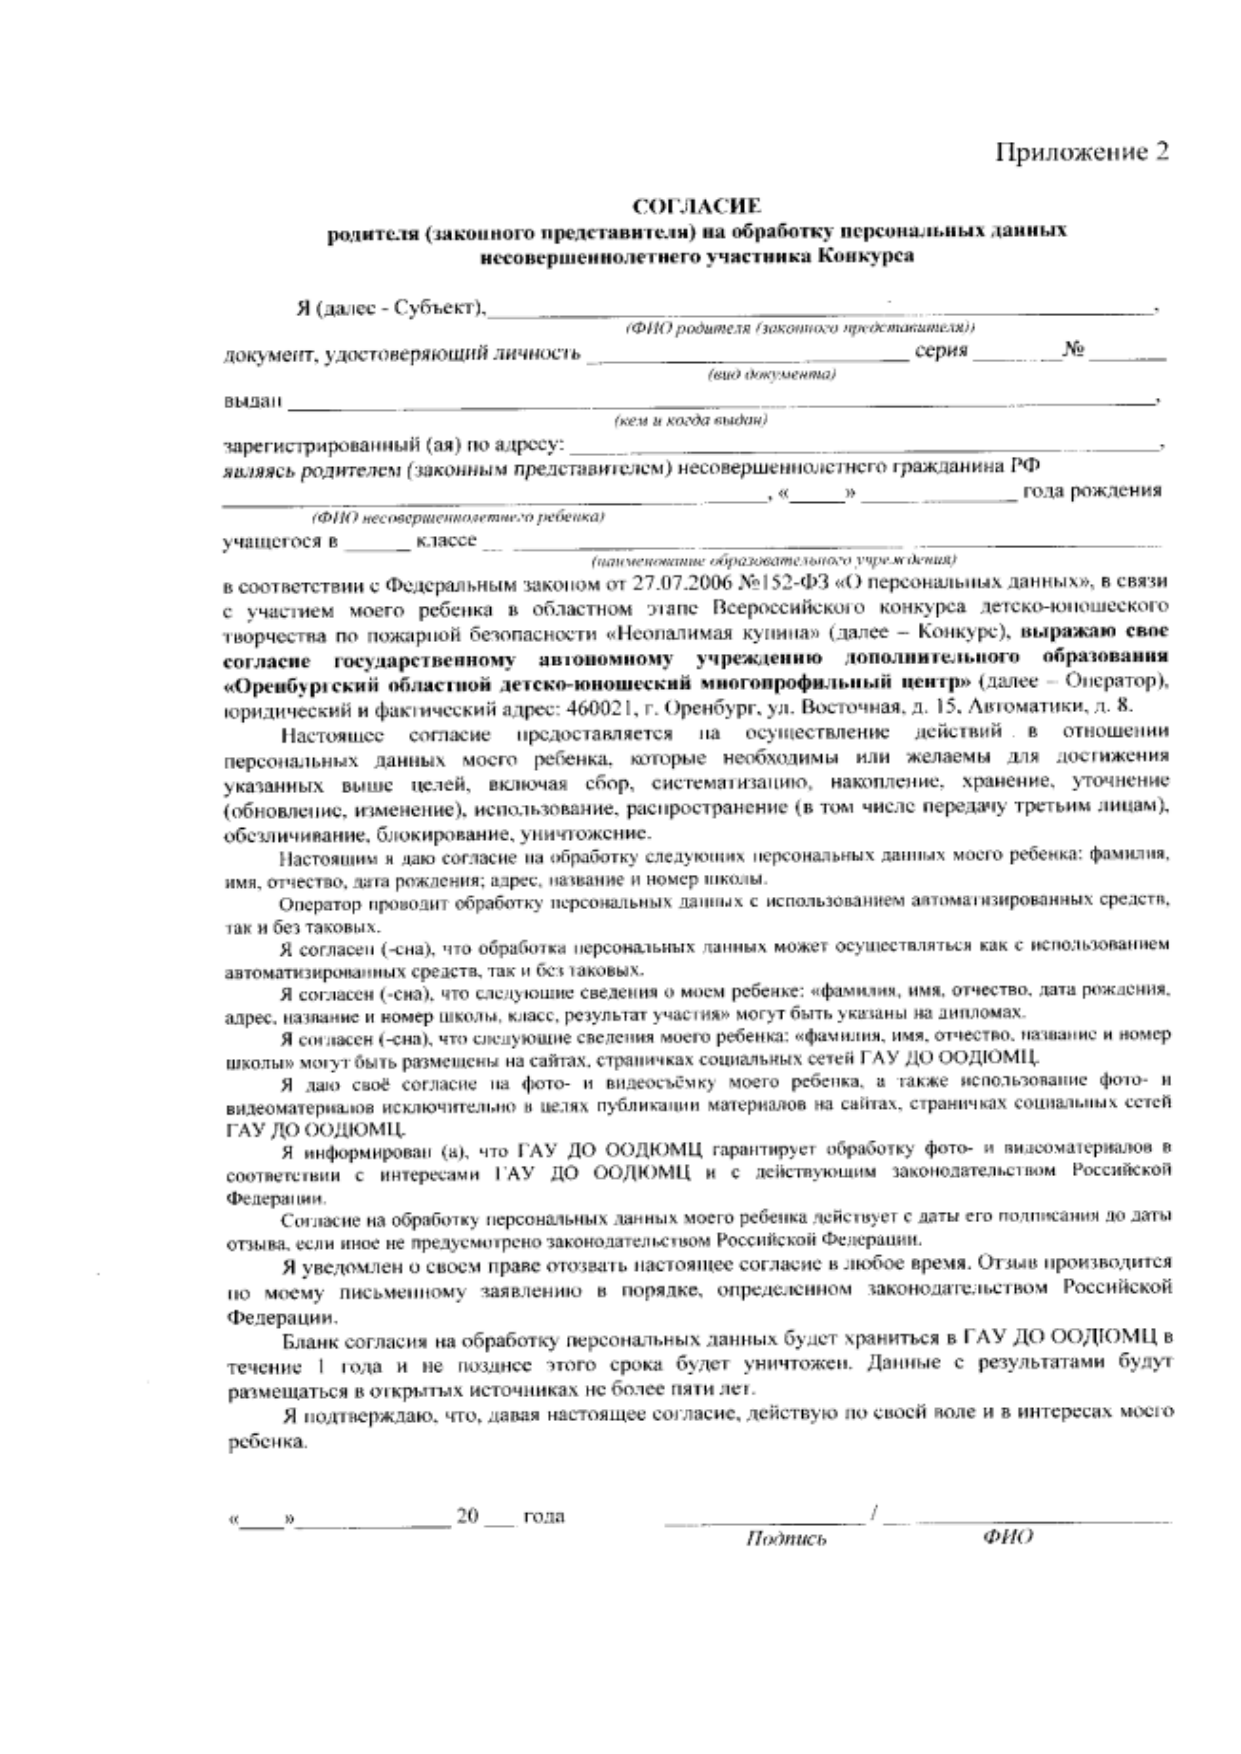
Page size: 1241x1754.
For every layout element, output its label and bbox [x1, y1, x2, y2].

picture [73, 118, 1232, 1636]
